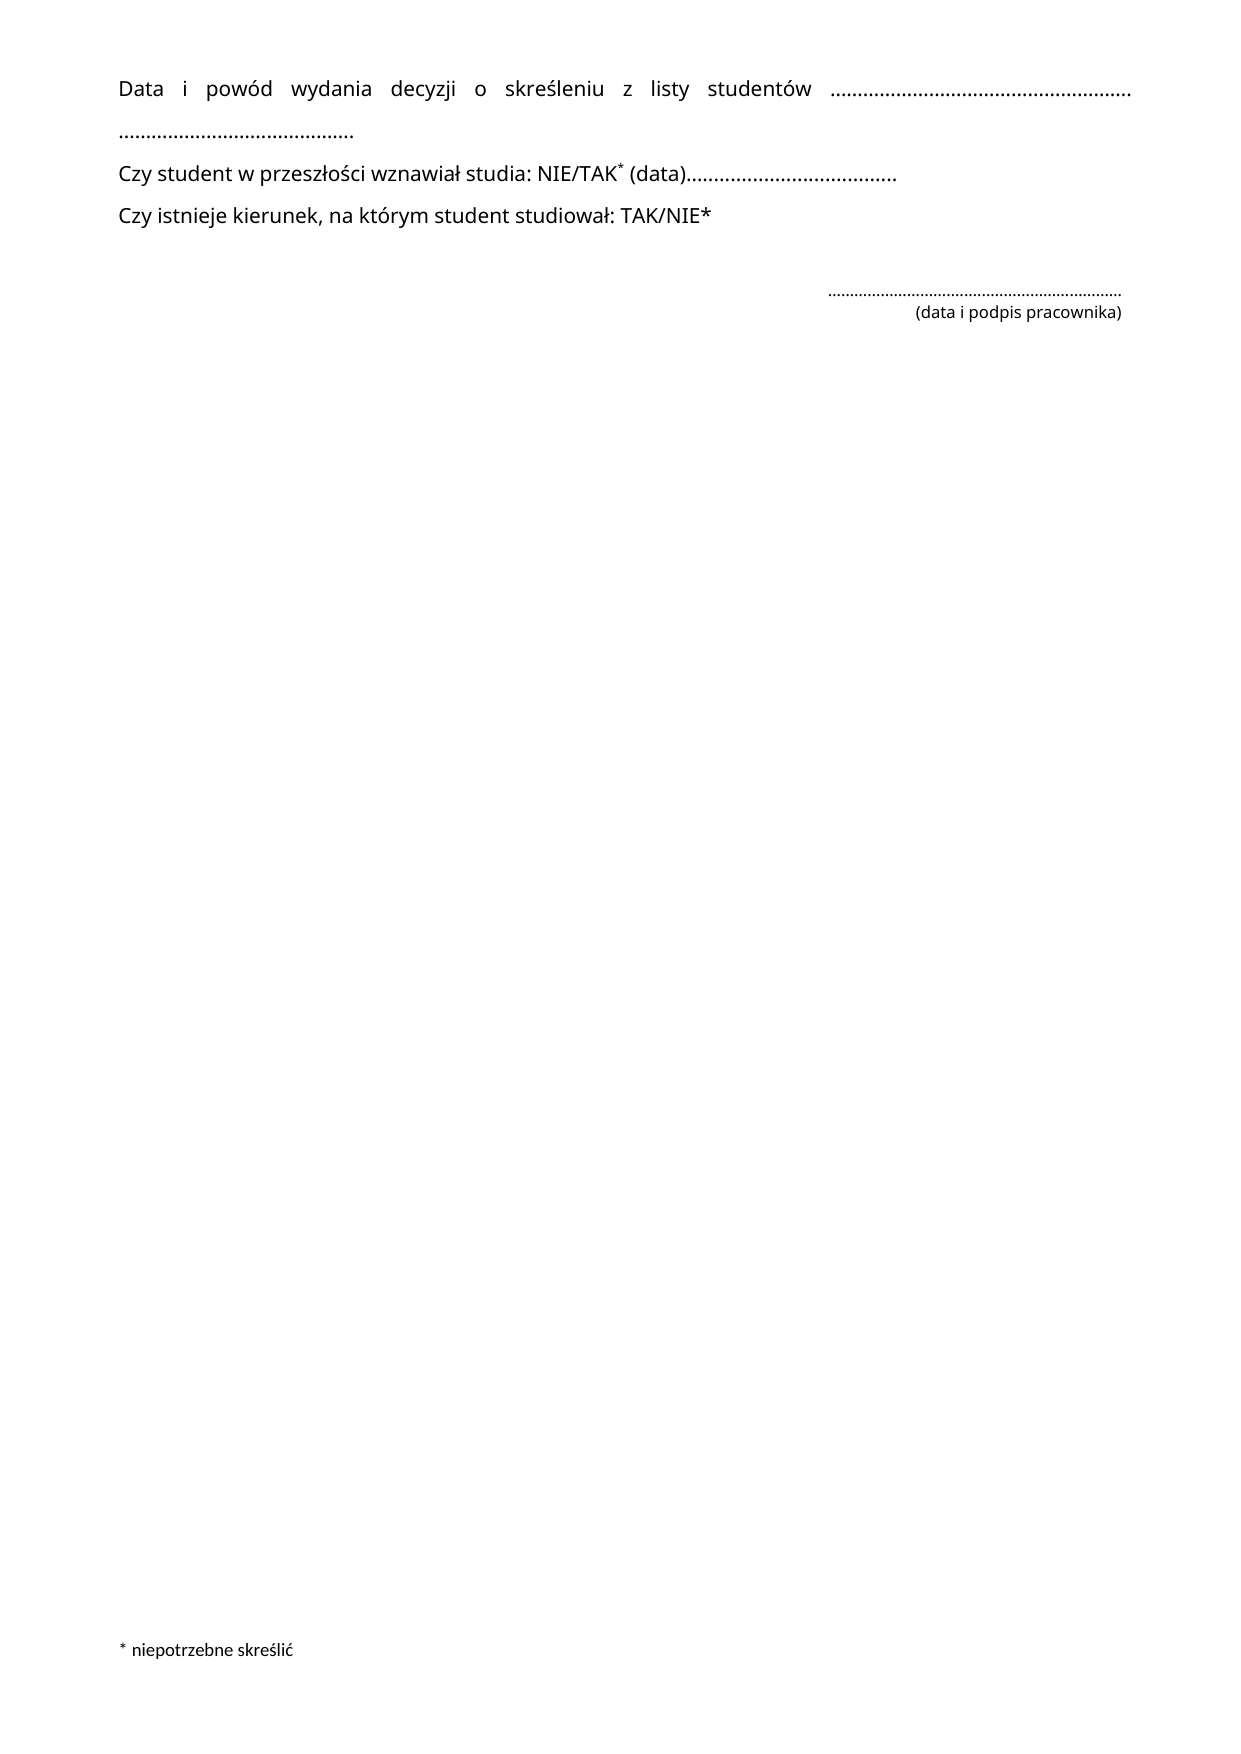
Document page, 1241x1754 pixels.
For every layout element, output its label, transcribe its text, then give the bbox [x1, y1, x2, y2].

text Czy istnieje kierunek, na którym student studiował: TAK/NIE* [118, 202, 1133, 230]
text Czy student w przeszłości wznawiał studia: NIE/TAK* (data)…................................... [118, 159, 1133, 187]
text (data i podpis pracownika) [916, 301, 1122, 324]
text Data i powód wydania decyzji o skreśleniu z listy studentów ……………………………………………….……………………………………. [118, 74, 1133, 145]
text …………………………..…..………………………… [118, 278, 1122, 301]
